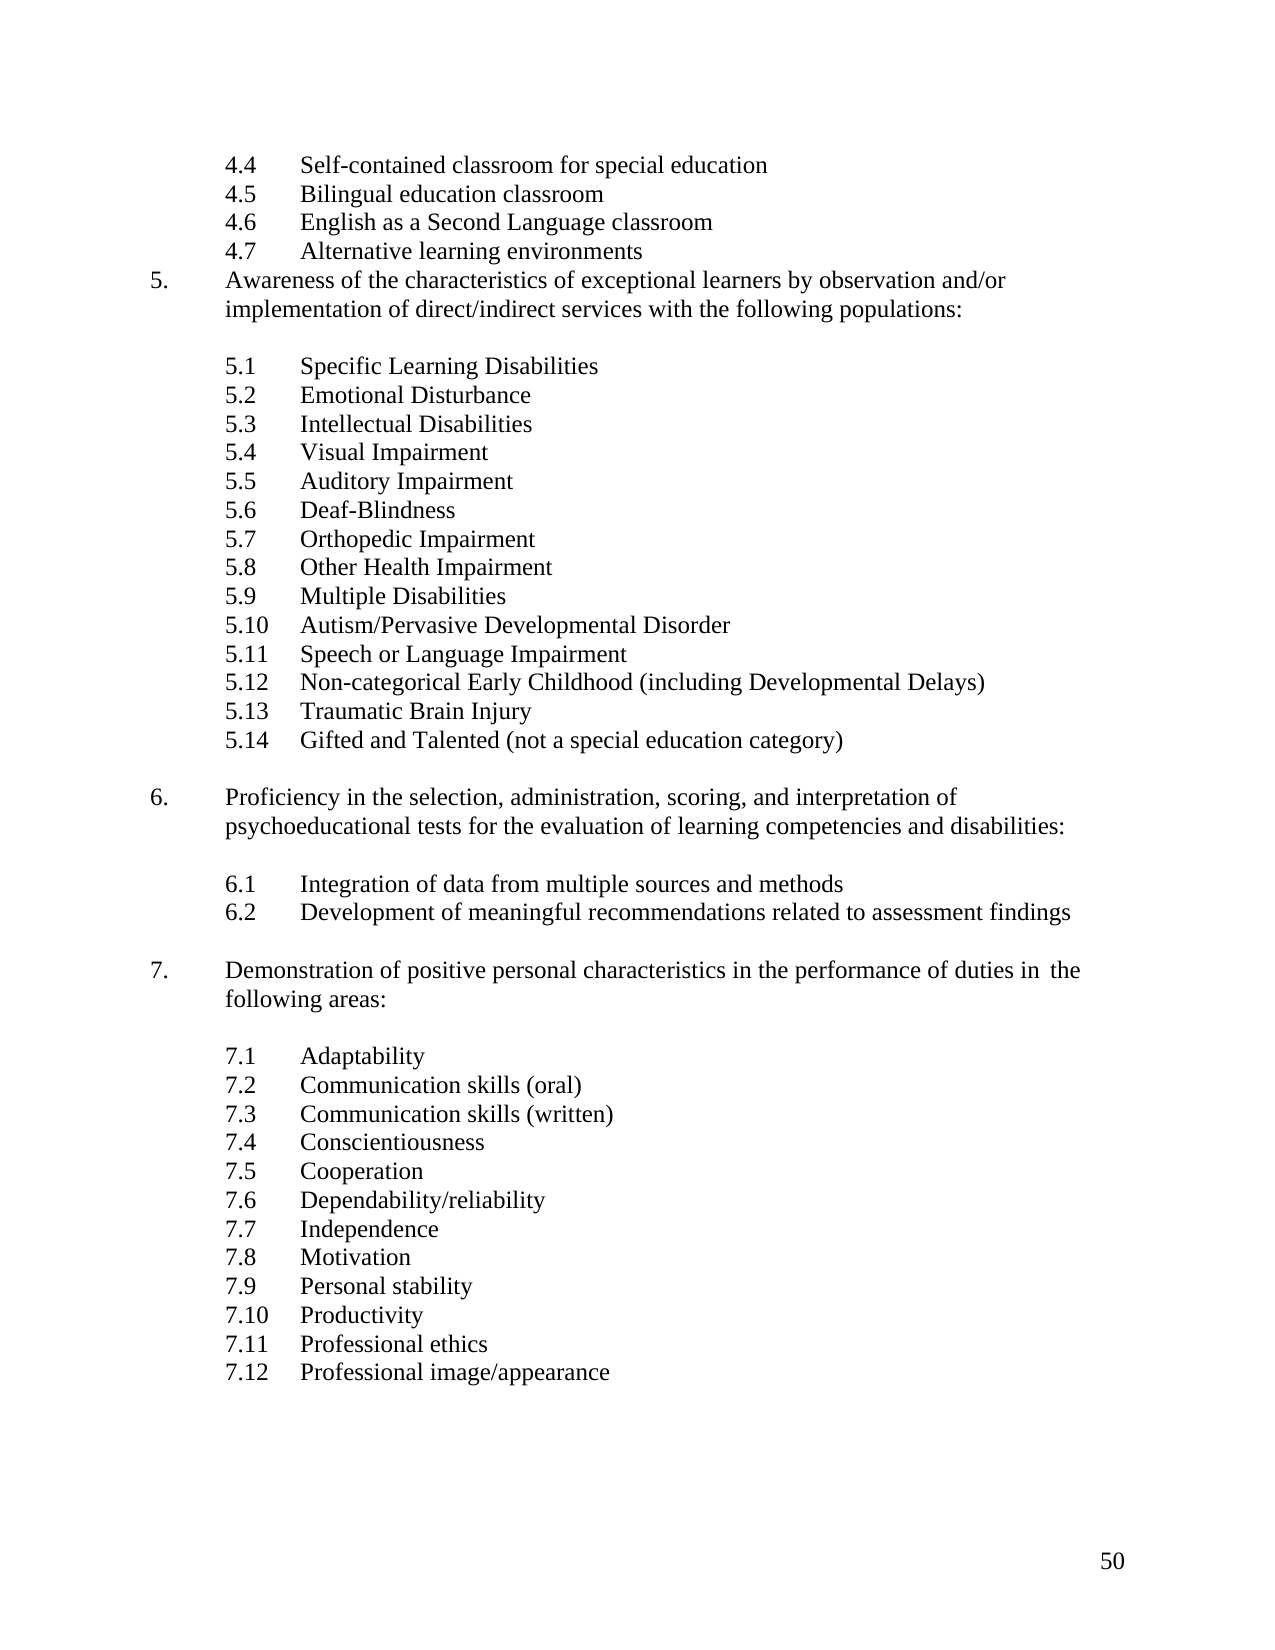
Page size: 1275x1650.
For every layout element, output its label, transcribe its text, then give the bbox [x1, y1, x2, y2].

text 5.8 Other Health Impairment [150, 552, 1125, 581]
text 5. Awareness of the characteristics of exceptional learners by observation and/or implementation of direct/indirect services with the following populations: [150, 265, 1125, 322]
text 7.3 Communication skills (written) [150, 1099, 1125, 1127]
text 5.9 Multiple Disabilities [150, 581, 1125, 610]
text 4.4 Self-contained classroom for special education [150, 150, 1125, 179]
text 5.7 Orthopedic Impairment [150, 524, 1125, 552]
text 5.14 Gifted and Talented (not a special education category) [150, 725, 1125, 754]
text 5.3 Intellectual Disabilities [150, 409, 1125, 437]
text 4.5 Bilingual education classroom [150, 179, 1125, 207]
text 5.11 Speech or Language Impairment [150, 639, 1125, 667]
text 5.6 Deaf-Blindness [150, 495, 1125, 524]
text 7.7 Independence [150, 1214, 1125, 1242]
text 5.2 Emotional Disturbance [150, 380, 1125, 409]
text 5.12 Non-categorical Early Childhood (including Developmental Delays) [150, 667, 1125, 696]
text 4.6 English as a Second Language classroom [150, 207, 1125, 236]
text 6. Proficiency in the selection, administration, scoring, and interpretation of psychoeducational tests for the evaluation of learning competencies and disabilities: [150, 782, 1125, 840]
text 5.5 Auditory Impairment [150, 466, 1125, 495]
text 7.2 Communication skills (oral) [150, 1070, 1125, 1099]
text 6.2 Development of meaningful recommendations related to assessment findings [225, 897, 1125, 926]
text 7.1 Adaptability [150, 1041, 1125, 1070]
text 5.13 Traumatic Brain Injury [150, 696, 1125, 725]
text 7. Demonstration of positive personal characteristics in the performance of duties in the following areas: [150, 955, 1125, 1012]
text 5.4 Visual Impairment [150, 437, 1125, 466]
text 7.8 Motivation [150, 1242, 1125, 1271]
text 7.5 Cooperation [150, 1156, 1125, 1185]
text 7.6 Dependability/reliability [150, 1185, 1125, 1214]
text 7.9 Personal stability [150, 1271, 1125, 1300]
text 4.7 Alternative learning environments [150, 236, 1125, 265]
text 7.10 Productivity [150, 1300, 1125, 1329]
text 7.4 Conscientiousness [150, 1127, 1125, 1156]
text 6.1 Integration of data from multiple sources and methods [150, 869, 1125, 897]
text 5.10 Autism/Pervasive Developmental Disorder [150, 610, 1125, 639]
text 7.11 Professional ethics [150, 1329, 1125, 1357]
text 7.12 Professional image/appearance [150, 1357, 1125, 1386]
text 5.1 Specific Learning Disabilities [150, 351, 1125, 380]
